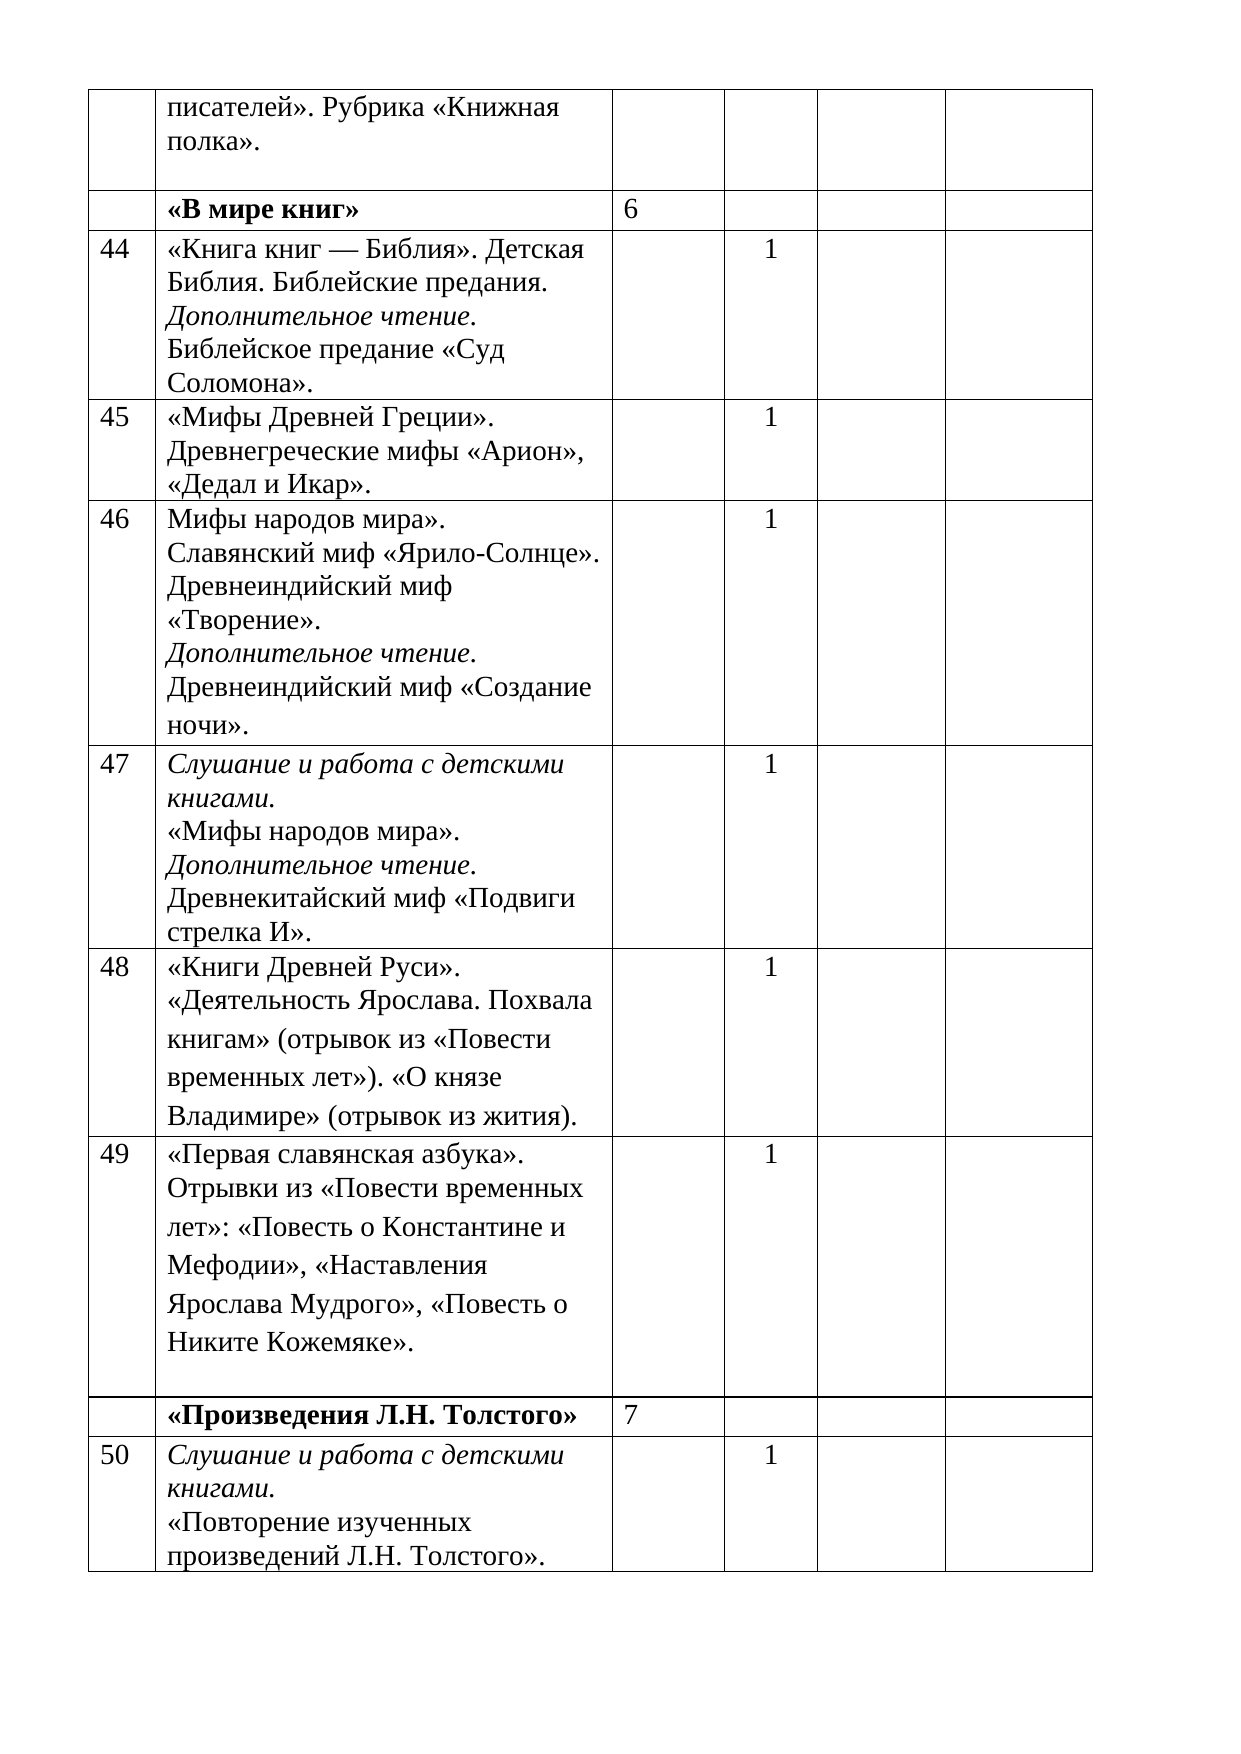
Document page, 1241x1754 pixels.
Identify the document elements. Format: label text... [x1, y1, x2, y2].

table_cell [818, 400, 945, 500]
table_cell [725, 1398, 817, 1436]
table_cell 1 [725, 501, 817, 745]
table_cell 1 [725, 1137, 817, 1396]
table_cell [613, 1137, 724, 1396]
table_cell «Первая славянская азбука». Отрывки из «Повести временных лет»: «Повесть о Константине и Мефодии», «Наставления Ярослава Мудрого», «Повесть о Никите Кожемяке». [156, 1137, 612, 1396]
table_cell [89, 1398, 155, 1436]
table_cell [818, 90, 945, 190]
table_cell [946, 90, 1092, 190]
table_cell [946, 191, 1092, 230]
table_cell [946, 1137, 1092, 1396]
table_cell [946, 400, 1092, 500]
table_cell [613, 231, 724, 398]
table_cell 43 [89, 90, 155, 190]
table_cell [89, 191, 155, 230]
table_cell 48 [89, 949, 155, 1136]
table_cell 1 [725, 400, 817, 500]
table_cell [946, 1398, 1092, 1436]
table_cell 7 [613, 1398, 724, 1436]
table_cell [613, 746, 724, 948]
table_cell «Книга книг — Библия». Детская Библия. Библейские предания. Дополнительное чтение. Библейское предание «Суд Соломона». [156, 231, 612, 398]
table_cell [818, 1398, 945, 1436]
table_cell 50 [89, 1437, 155, 1571]
table_cell Слушание и работа с детскими книгами. «Мифы народов мира». Дополнительное чтение. Древнекитайский миф «Подвиги стрелка И». [156, 746, 612, 948]
table_cell [946, 746, 1092, 948]
table_cell 49 [89, 1137, 155, 1396]
table_cell «Книги Древней Руси». «Деятельность Ярослава. Похвала книгам» (отрывок из «Повести временных лет»). «О князе Владимире» (отрывок из жития). [156, 949, 612, 1136]
table_cell [818, 231, 945, 398]
table_cell 1 [725, 746, 817, 948]
table_cell [613, 949, 724, 1136]
table_cell [613, 501, 724, 745]
table_cell [613, 1437, 724, 1571]
table_cell [818, 949, 945, 1136]
table_cell [946, 231, 1092, 398]
table_cell 1 [725, 949, 817, 1136]
table_cell [818, 746, 945, 948]
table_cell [156, 1437, 612, 1571]
table_cell 6 [613, 191, 724, 230]
table_cell [946, 949, 1092, 1136]
table_cell «Произведения Л.Н. Толстого» [156, 1398, 612, 1436]
table_cell [818, 1137, 945, 1396]
table_cell [946, 1437, 1092, 1571]
table_cell [725, 191, 817, 230]
table_cell 1 [725, 90, 817, 190]
table_cell 47 [89, 746, 155, 948]
table_cell [818, 191, 945, 230]
table_cell [613, 400, 724, 500]
table_cell 45 [89, 400, 155, 500]
table_cell «В мире книг» [156, 191, 612, 230]
table_cell «Мифы Древней Греции». Древнегреческие мифы «Арион», «Дедал и Икар». [156, 400, 612, 500]
table_cell [818, 1437, 945, 1571]
table_cell 1 [725, 1437, 817, 1571]
table_cell 46 [89, 501, 155, 745]
table_cell [818, 501, 945, 745]
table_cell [156, 90, 612, 190]
table_cell 44 [89, 231, 155, 398]
table_cell Мифы народов мира». Славянский миф «Ярило-Солнце». Древнеиндийский миф «Творение». Дополнительное чтение. Древнеиндийский миф «Создание ночи». [156, 501, 612, 745]
table_cell 1 [725, 231, 817, 398]
table_cell [613, 90, 724, 190]
table_cell [946, 501, 1092, 745]
